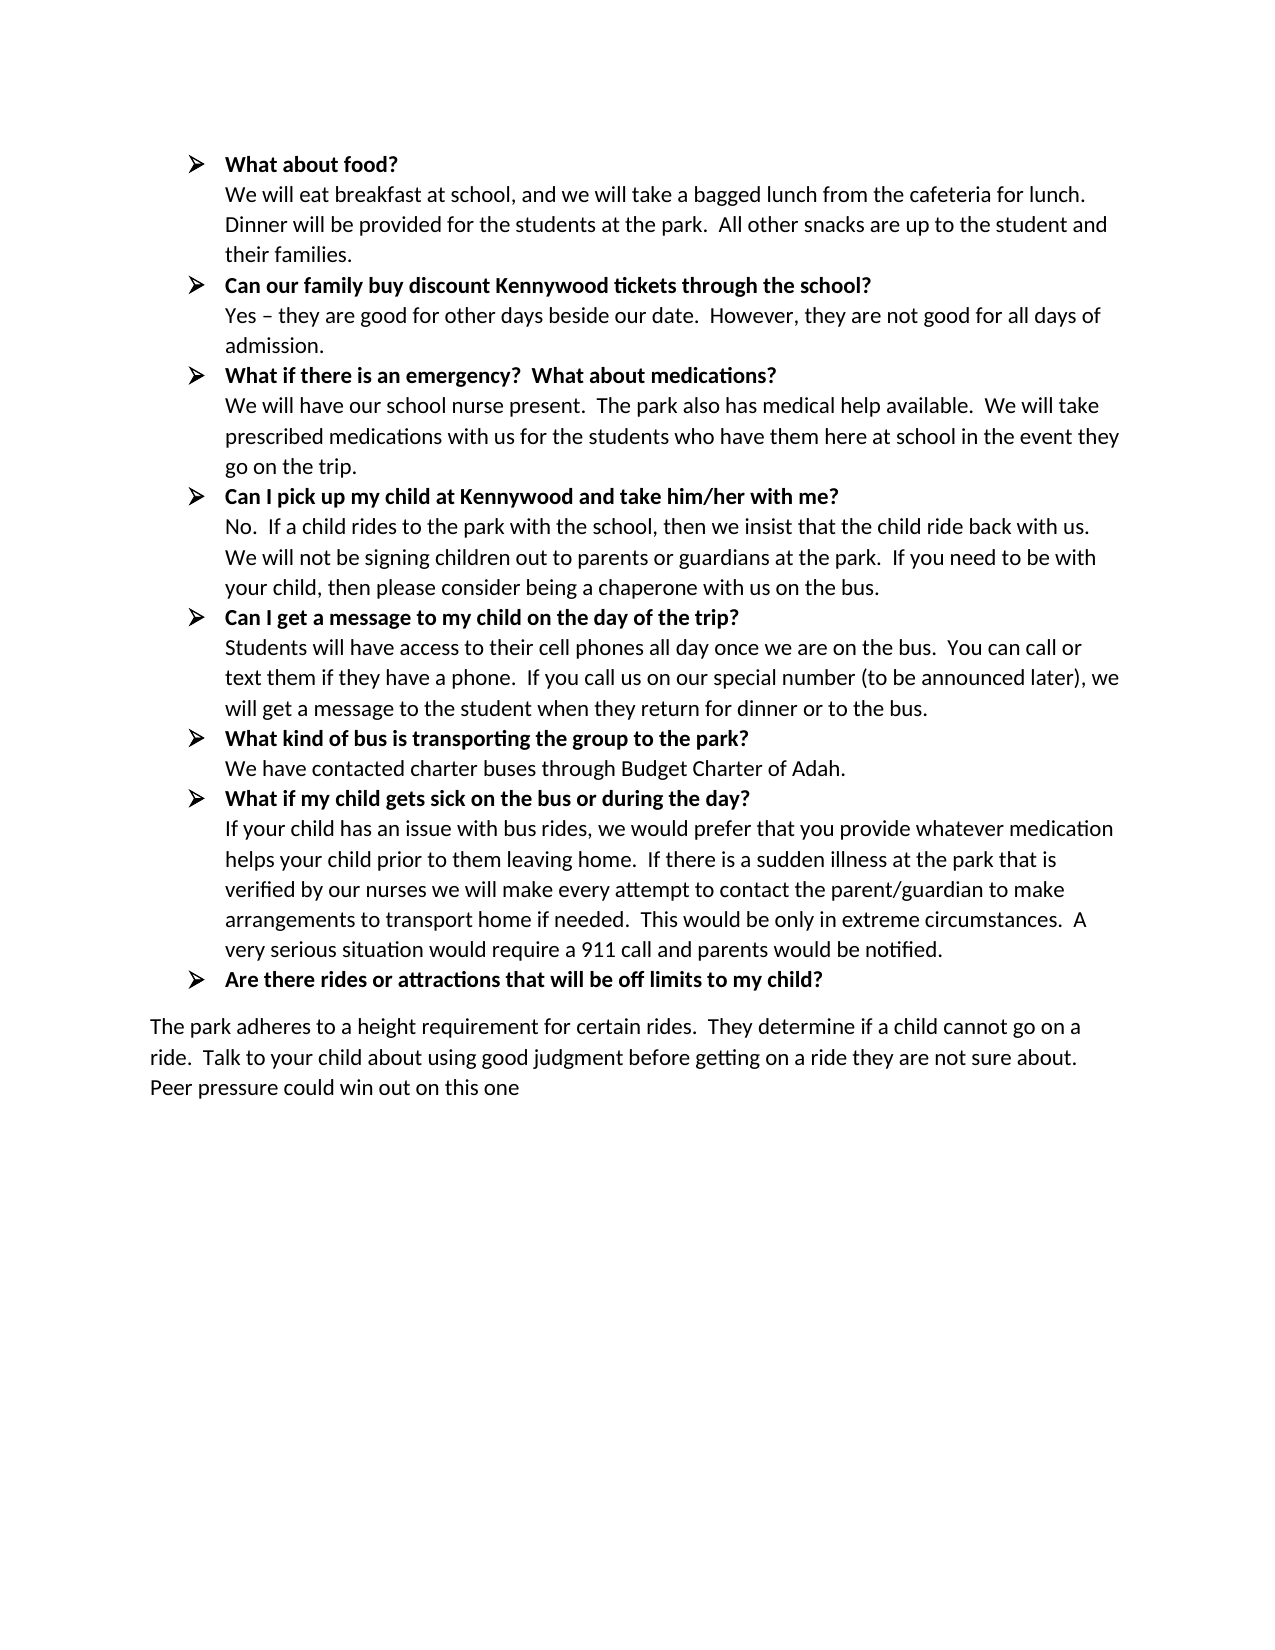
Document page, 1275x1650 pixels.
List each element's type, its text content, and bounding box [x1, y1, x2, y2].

list Students will have access to their cell phones all day once we are on the bus. You can call or text them if they have a phone. If you call us on our special number (to be announced later), we will get a message to the student when they return for dinner or to the bus. [225, 633, 1125, 722]
list What if my child gets sick on the bus or during the day? [187, 784, 1125, 812]
list Can I get a message to my child on the day of the trip? [187, 603, 1125, 631]
list If your child has an issue with bus rides, we would prefer that you provide whatever medication helps your child prior to them leaving home. If there is a sudden illness at the park that is verified by our nurses we will make every attempt to contact the parent/guardian to make arrangements to transport home if needed. This would be only in extreme circumstances. A very serious situation would require a 911 call and parents would be notified. [225, 814, 1125, 963]
list No. If a child rides to the park with the school, then we insist that the child ride back with us. We will not be signing children out to parents or guardians at the park. If you need to be with your child, then please consider being a chaperone with us on the bus. [225, 512, 1125, 601]
list Can I pick up my child at Kennywood and take him/her with me? [187, 482, 1125, 510]
list We will eat breakfast at school, and we will take a bagged lunch from the cafeteria for lunch. Dinner will be provided for the students at the park. All other snacks are up to the student and their families. [225, 180, 1125, 269]
list What if there is an emergency? What about medications? [187, 361, 1125, 389]
list Can our family buy discount Kennywood tickets through the school? [187, 271, 1125, 299]
list What kind of bus is transporting the group to the park? [187, 724, 1125, 752]
list We have contacted charter buses through Budget Charter of Adah. [225, 754, 1125, 782]
text The park adheres to a height requirement for certain rides. They determine if a child cannot go on a ride. Talk to your child about using good judgment before getting on a ride they are not sure about. Peer pressure could win out on this one [150, 1012, 1125, 1101]
list We will have our school nurse present. The park also has medical help available. We will take prescribed medications with us for the students who have them here at school in the event they go on the trip. [225, 392, 1125, 480]
list What about food? [187, 150, 1125, 178]
list Are there rides or attractions that will be off limits to my child? [187, 966, 1125, 994]
list Yes – they are good for other days beside our date. However, they are not good for all days of admission. [225, 301, 1125, 359]
